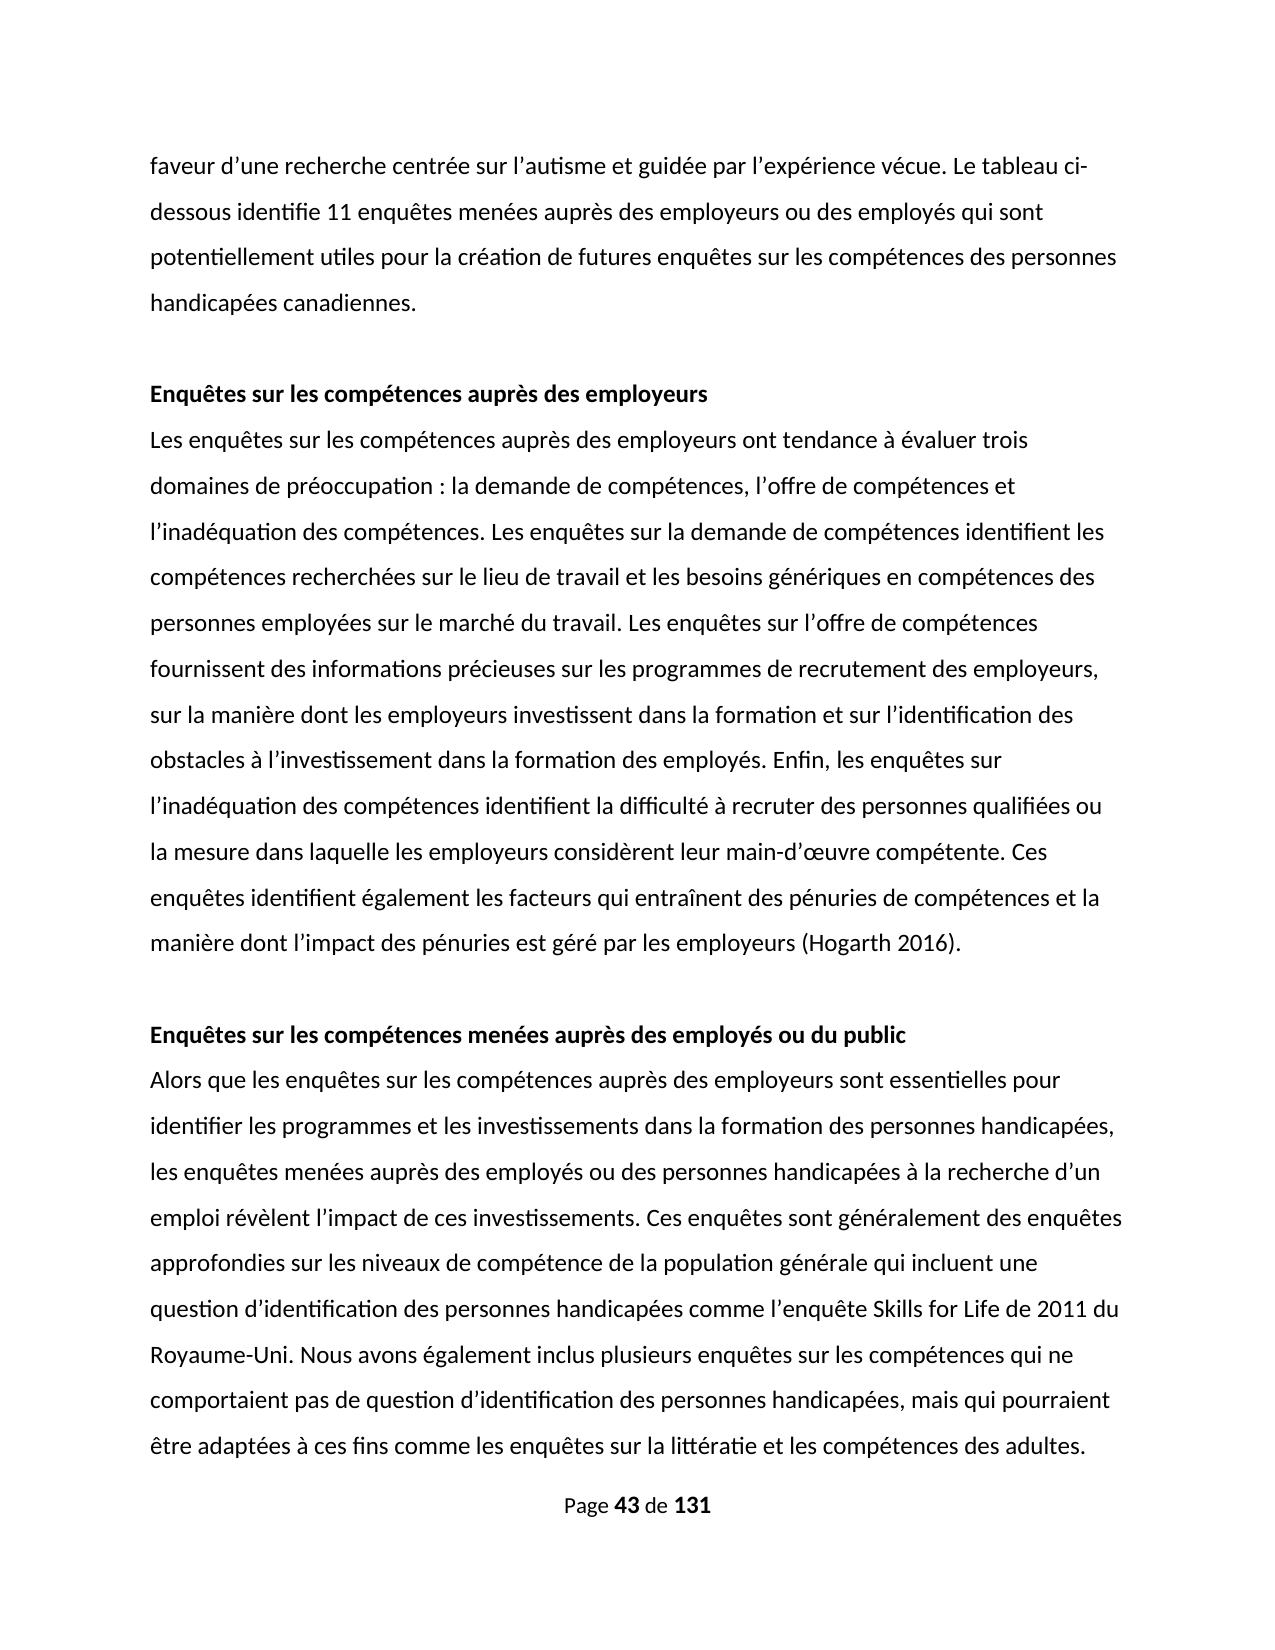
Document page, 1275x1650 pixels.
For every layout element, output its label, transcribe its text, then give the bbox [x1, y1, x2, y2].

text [150, 1064, 1125, 1461]
text Enquêtes sur les compétences auprès des employeurs [150, 379, 1125, 409]
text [150, 150, 1125, 318]
text Les enquêtes sur les compétences auprès des employeurs ont tendance à évaluer trois domaines de préoccupation : la demande de compétences, l’offre de compétences et l’inadéquation des compétences. Les enquêtes sur la demande de compétences identifient les compétences recherchées sur le lieu de travail et les besoins génériques en compétences des personnes employées sur le marché du travail. Les enquêtes sur l’offre de compétences fournissent des informations précieuses sur les programmes de recrutement des employeurs, sur la manière dont les employeurs investissent dans la formation et sur l’identification des obstacles à l’investissement dans la formation des employés. Enfin, les enquêtes sur l’inadéquation des compétences identifient la difficulté à recruter des personnes qualifiées ou la mesure dans laquelle les employeurs considèrent leur main-d’œuvre compétente. Ces enquêtes identifient également les facteurs qui entraînent des pénuries de compétences et la manière dont l’impact des pénuries est géré par les employeurs (Hogarth 2016). [150, 424, 1125, 958]
text Enquêtes sur les compétences menées auprès des employés ou du public [150, 1019, 1125, 1049]
